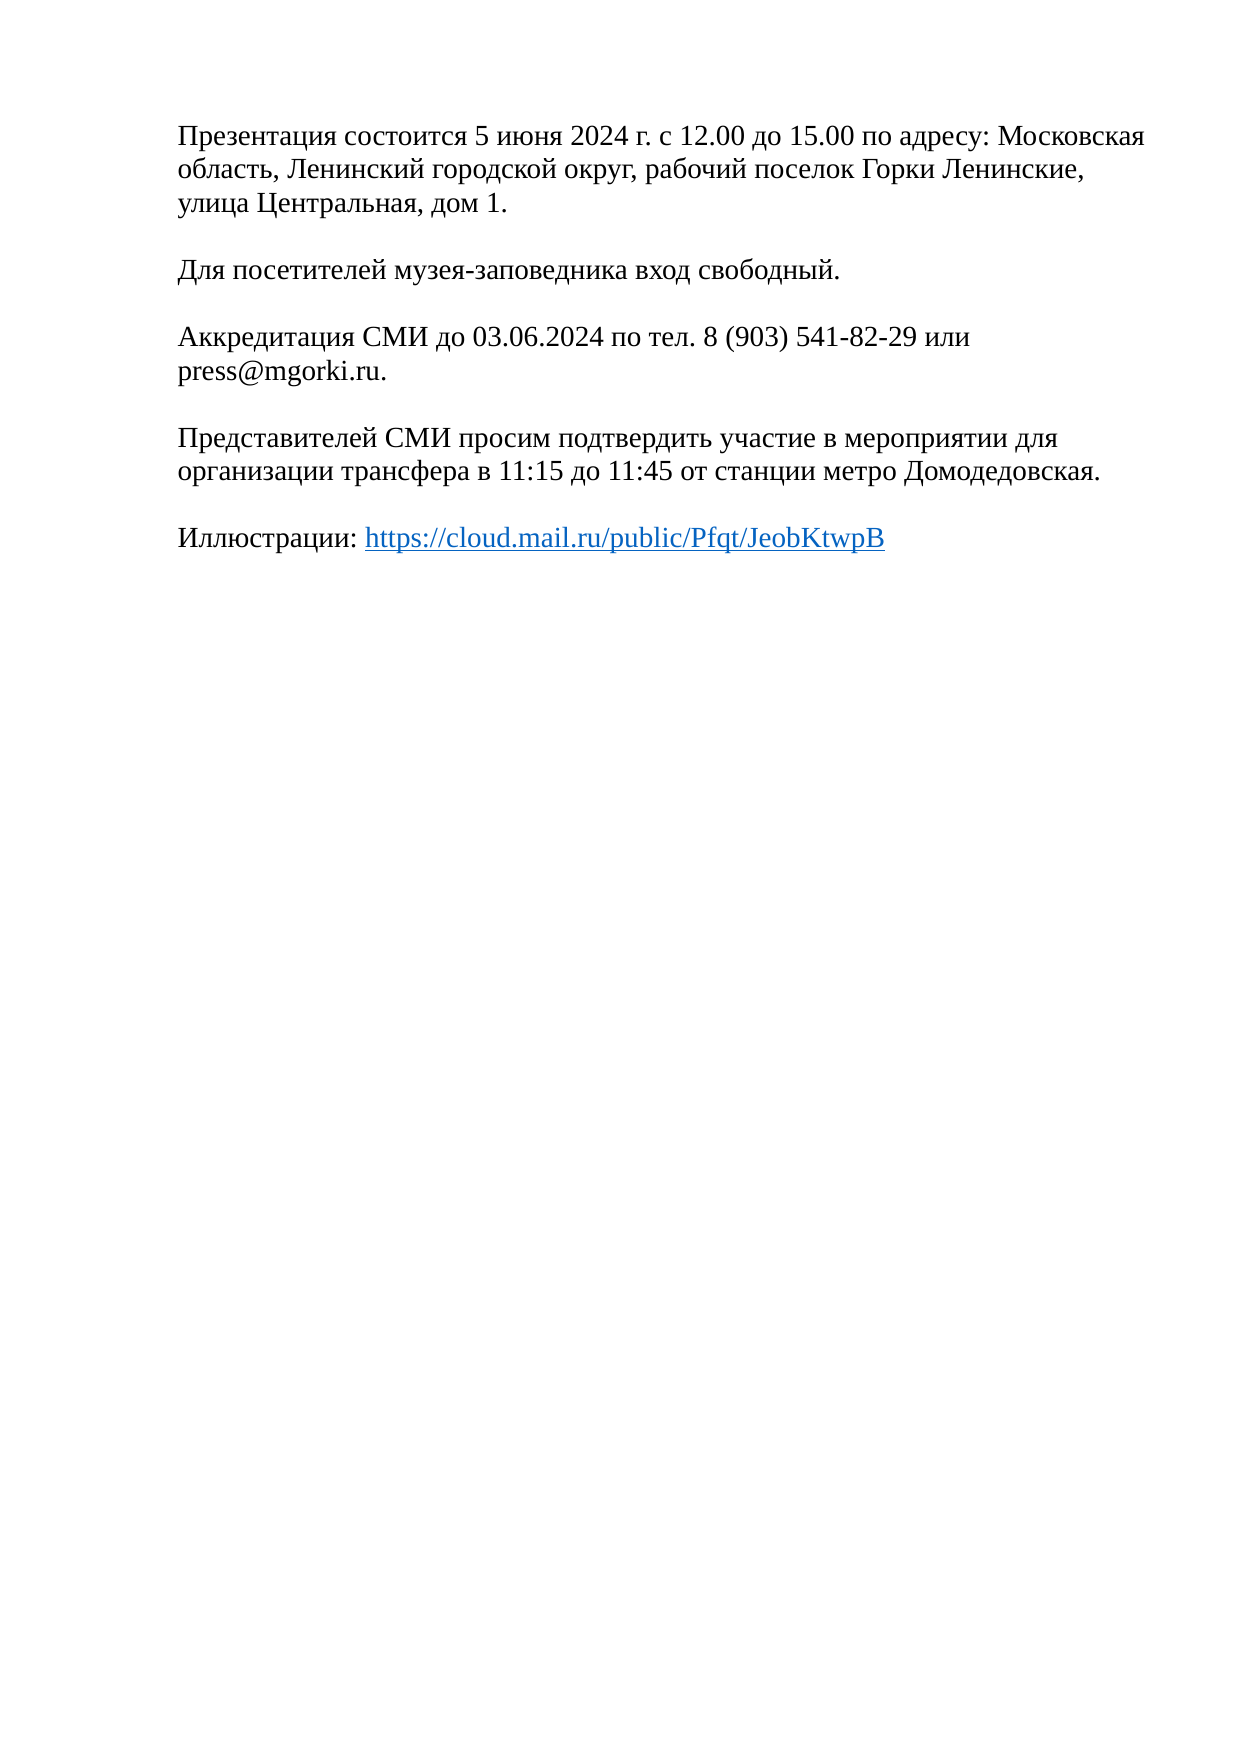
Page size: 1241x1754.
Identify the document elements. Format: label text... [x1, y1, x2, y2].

text Для посетителей музея-заповедника вход свободный. [177, 252, 1152, 286]
text Иллюстрации: https://cloud.mail.ru/public/Pfqt/JeobKtwpB [177, 521, 1152, 554]
text Представителей СМИ просим подтвердить участие в мероприятии для организации трансфера в 11:15 до 11:45 от станции метро Домодедовская. [177, 420, 1152, 487]
text Аккредитация СМИ до 03.06.2024 по тел. 8 (903) 541-82-29 или press@mgorki.ru. [177, 319, 1152, 386]
text Презентация состоится 5 июня 2024 г. с 12.00 до 15.00 по адресу: Московская область, Ленинский городской округ, рабочий поселок Горки Ленинские, улица Центральная, дом 1. [177, 118, 1152, 219]
